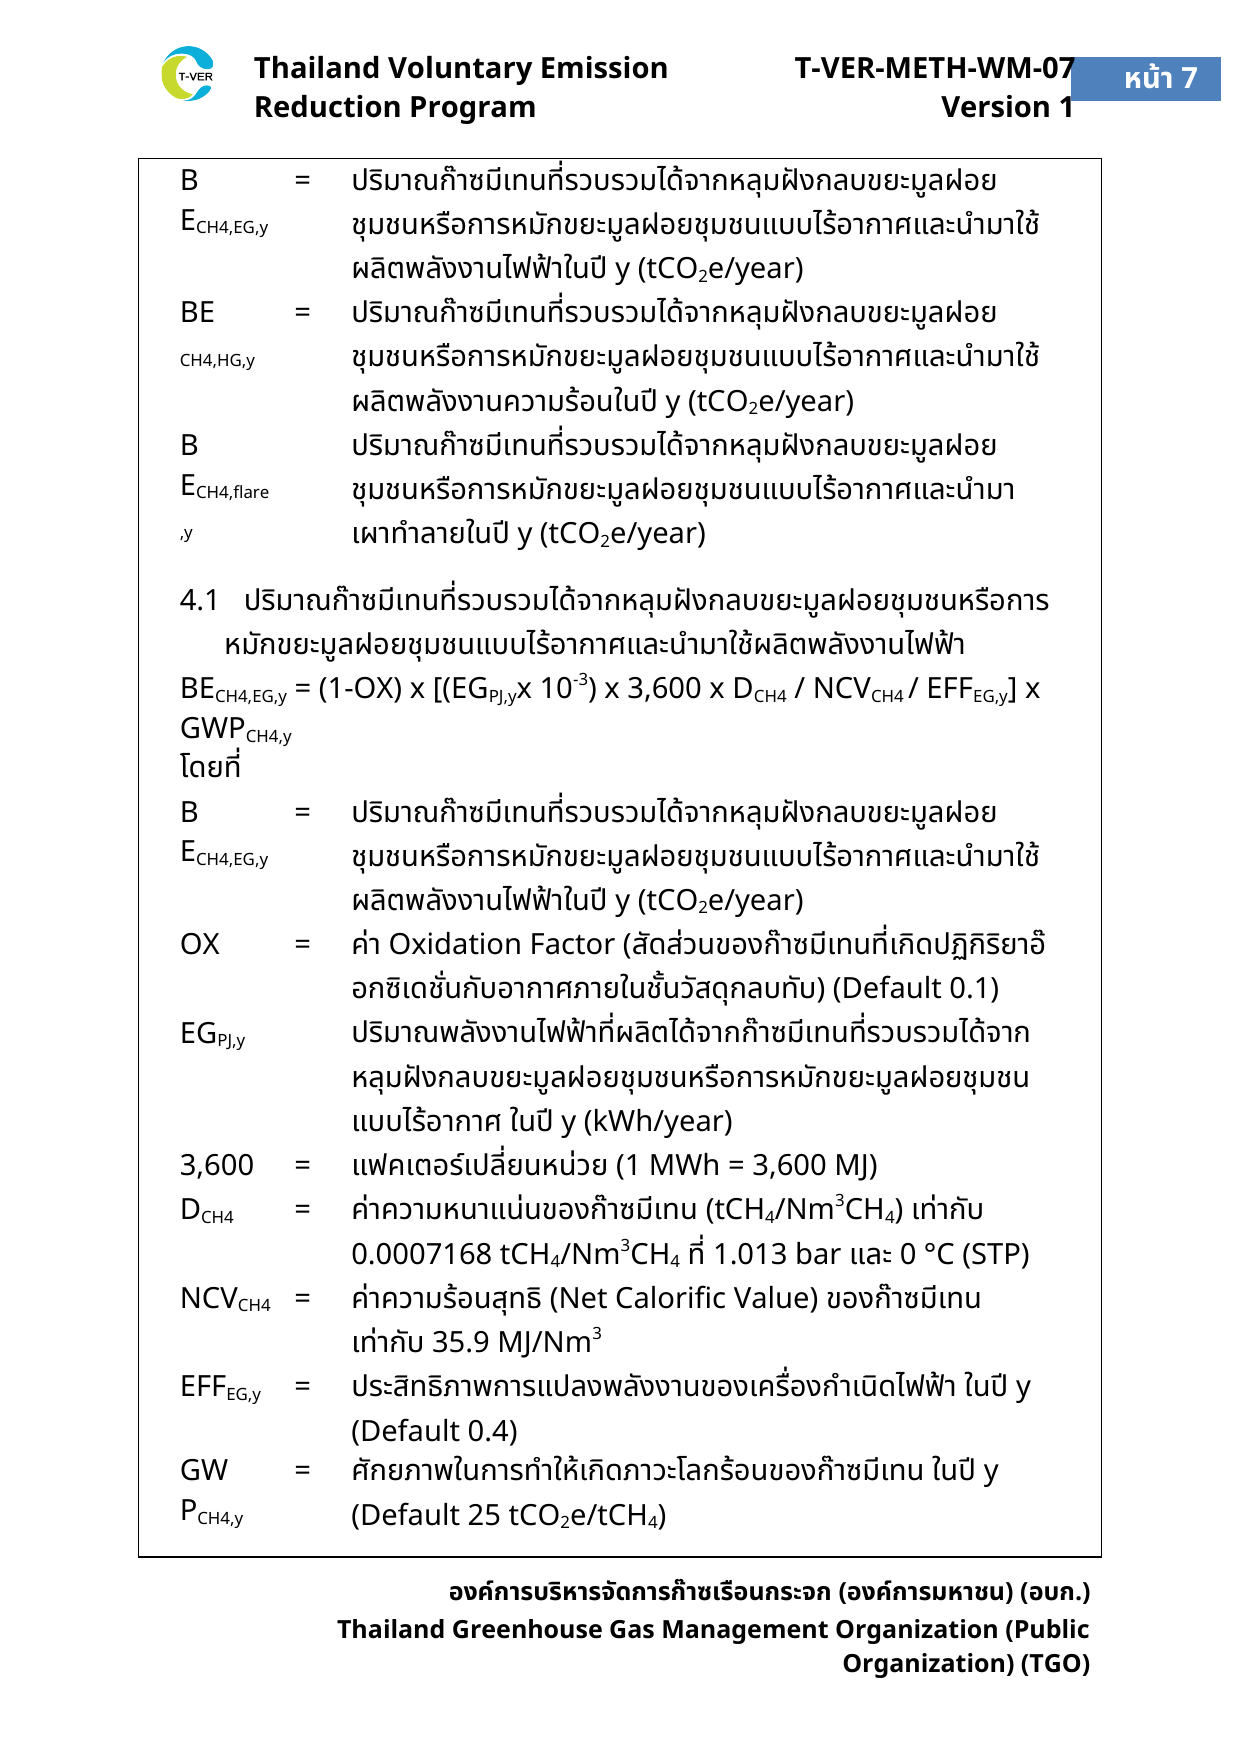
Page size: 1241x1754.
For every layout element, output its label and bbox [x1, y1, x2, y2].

table_header [139, 159, 1101, 1556]
picture [161, 46, 213, 101]
picture [197, 46, 213, 58]
